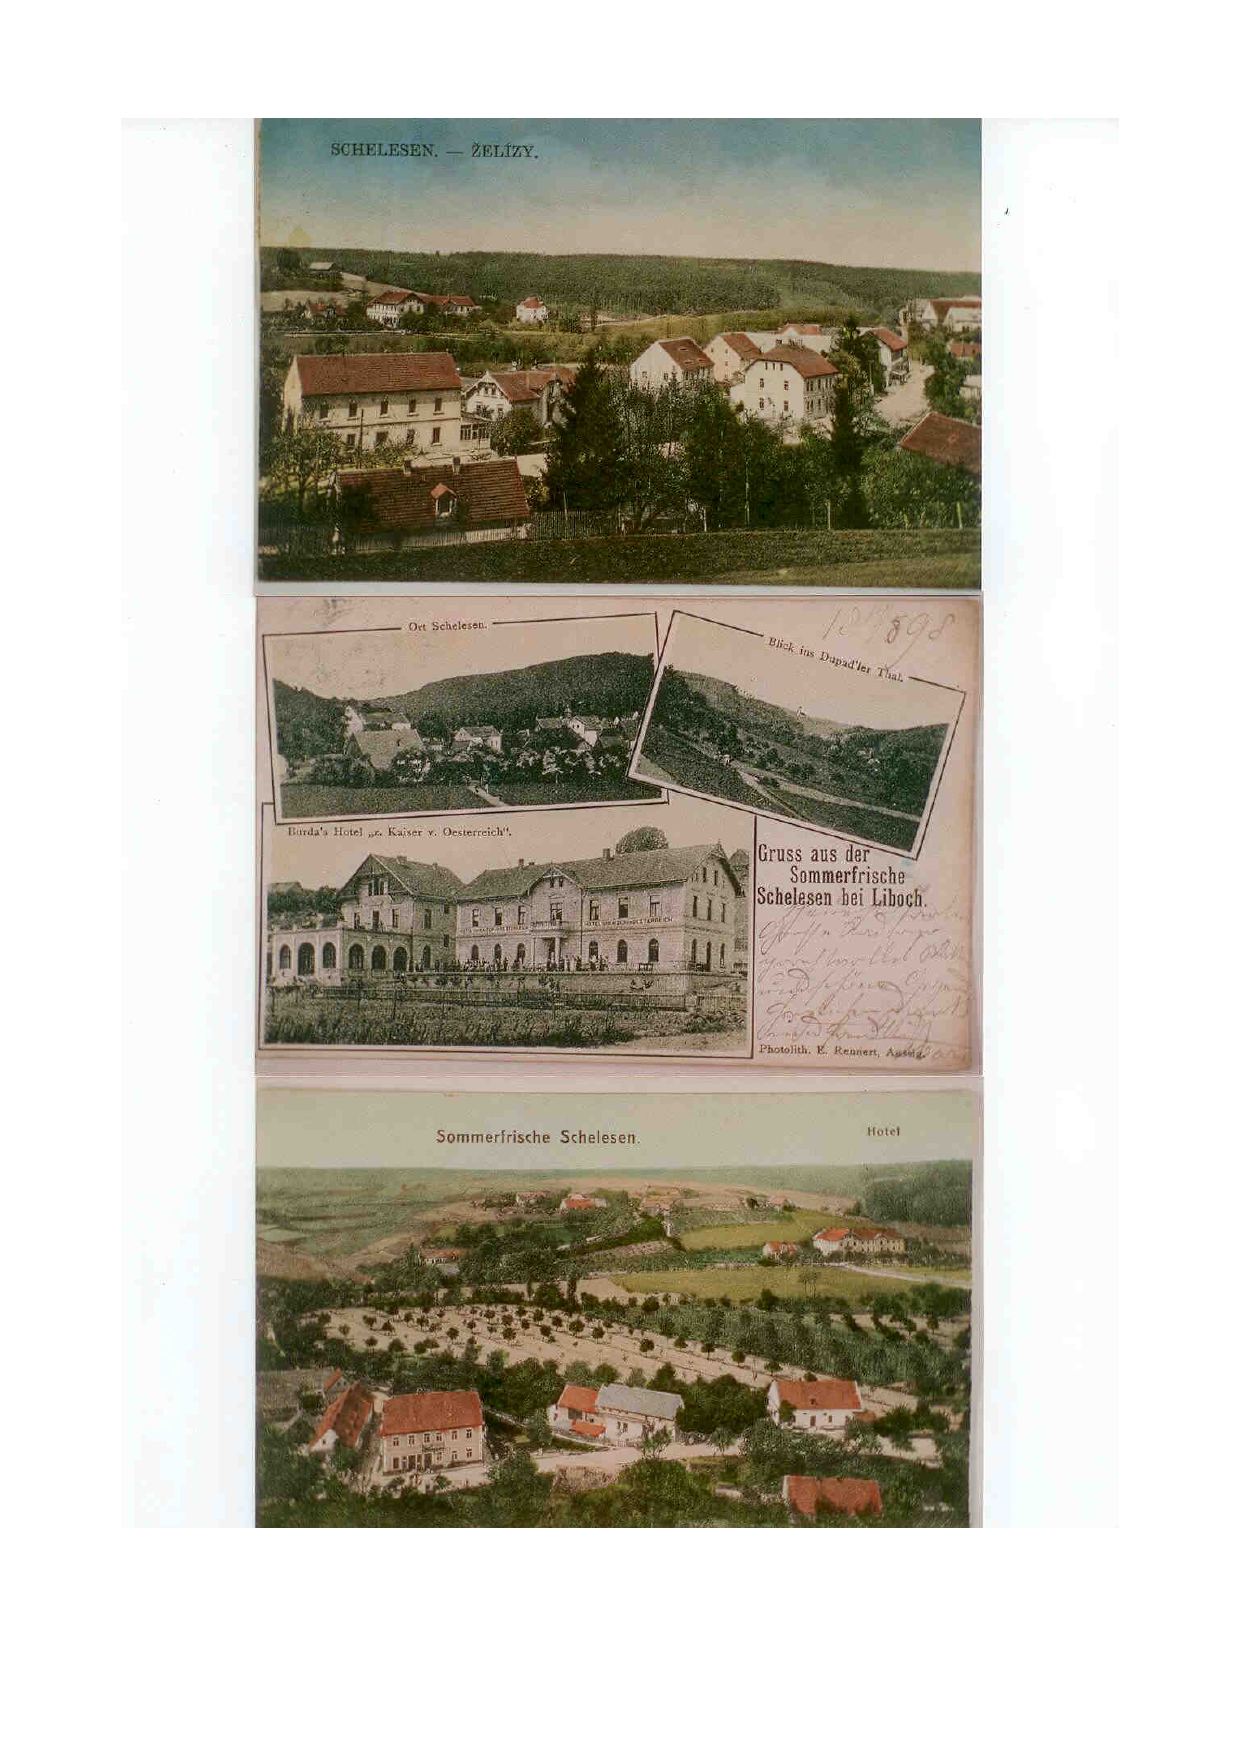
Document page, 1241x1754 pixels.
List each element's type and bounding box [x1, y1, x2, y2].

picture [121, 118, 1119, 1528]
